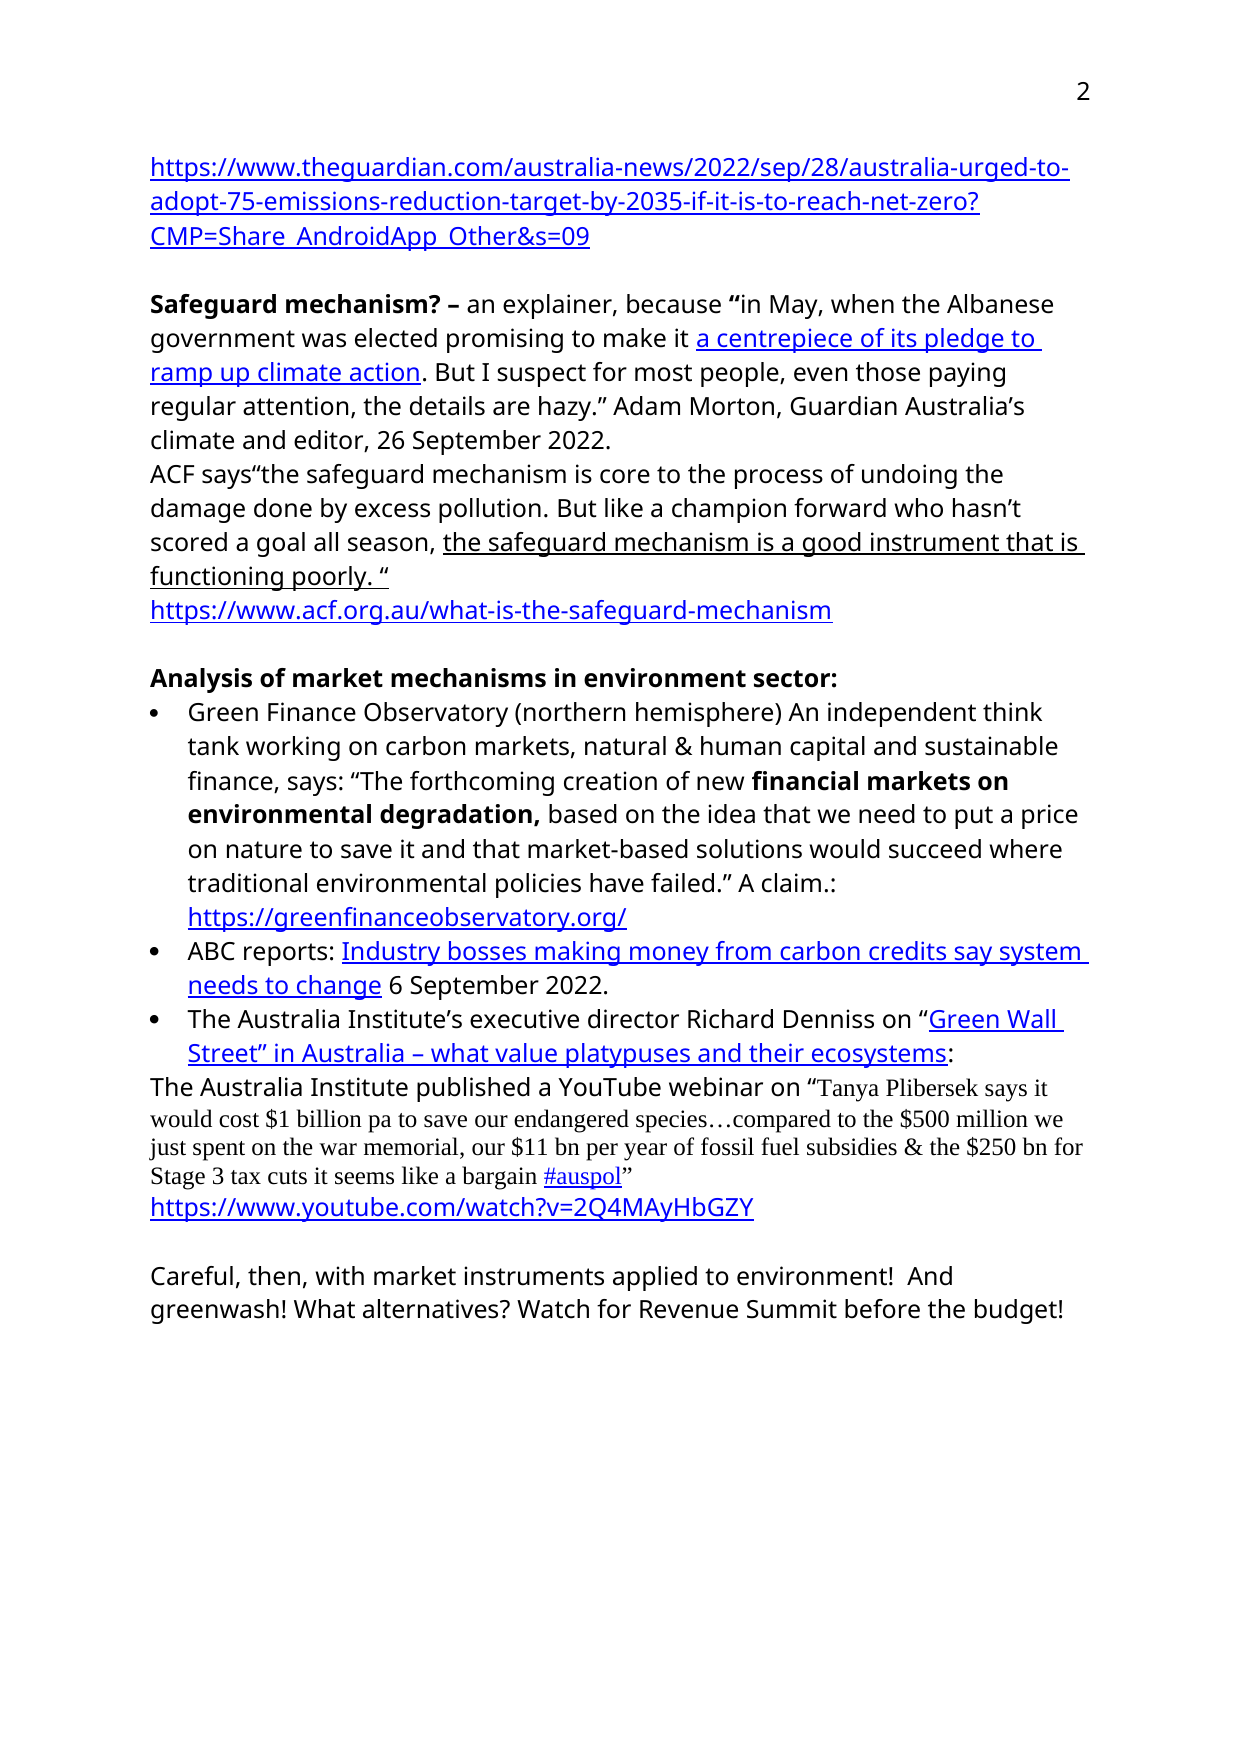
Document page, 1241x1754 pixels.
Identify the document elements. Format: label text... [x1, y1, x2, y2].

text The Australia Institute published a YouTube webinar on “Tanya Plibersek says it would cost $1 billion pa to save our endangered species…compared to the $500 million we just spent on the war memorial, our $11 bn per year of fossil fuel subsidies & the $250 bn for Stage 3 tax cuts it seems like a bargain #auspol” [150, 1070, 1090, 1190]
text Safeguard mechanism? – an explainer, because “in May, when the Albanese government was elected promising to make it a centrepiece of its pledge to ramp up climate action. But I suspect for most people, even those paying regular attention, the details are hazy.” Adam Morton, Guardian Australia’s climate and editor, 26 September 2022. [150, 286, 1090, 457]
list The Australia Institute’s executive director Richard Denniss on “Green Wall Street” in Australia – what value platypuses and their ecosystems: [150, 1002, 1090, 1070]
list ABC reports: Industry bosses making money from carbon credits say system needs to change 6 September 2022. [150, 933, 1090, 1002]
list Green Finance Observatory (northern hemisphere) An independent think tank working on carbon markets, natural & human capital and sustainable finance, says: “The forthcoming creation of new financial markets on environmental degradation, based on the idea that we need to put a price on nature to save it and that market-based solutions would succeed where traditional environmental policies have failed.” A claim.: https://greenfinanceobservatory.org/ [150, 695, 1090, 933]
text https://www.acf.org.au/what-is-the-safeguard-mechanism [150, 593, 1090, 627]
text Careful, then, with market instruments applied to environment! And greenwash! What alternatives? Watch for Revenue Summit before the budget! [150, 1258, 1090, 1326]
text Analysis of market mechanisms in environment sector: [150, 661, 1090, 695]
text https://www.theguardian.com/australia-news/2022/sep/28/australia-urged-to-adopt-75-emissions-reduction-target-by-2035-if-it-is-to-reach-net-zero?CMP=Share_AndroidApp_Other&s=09 [150, 150, 1090, 252]
text ACF says“the safeguard mechanism is core to the process of undoing the damage done by excess pollution. But like a champion forward who hasn’t scored a goal all season, the safeguard mechanism is a good instrument that is functioning poorly. “ [150, 457, 1090, 593]
text https://www.youtube.com/watch?v=2Q4MAyHbGZY [150, 1190, 1090, 1224]
